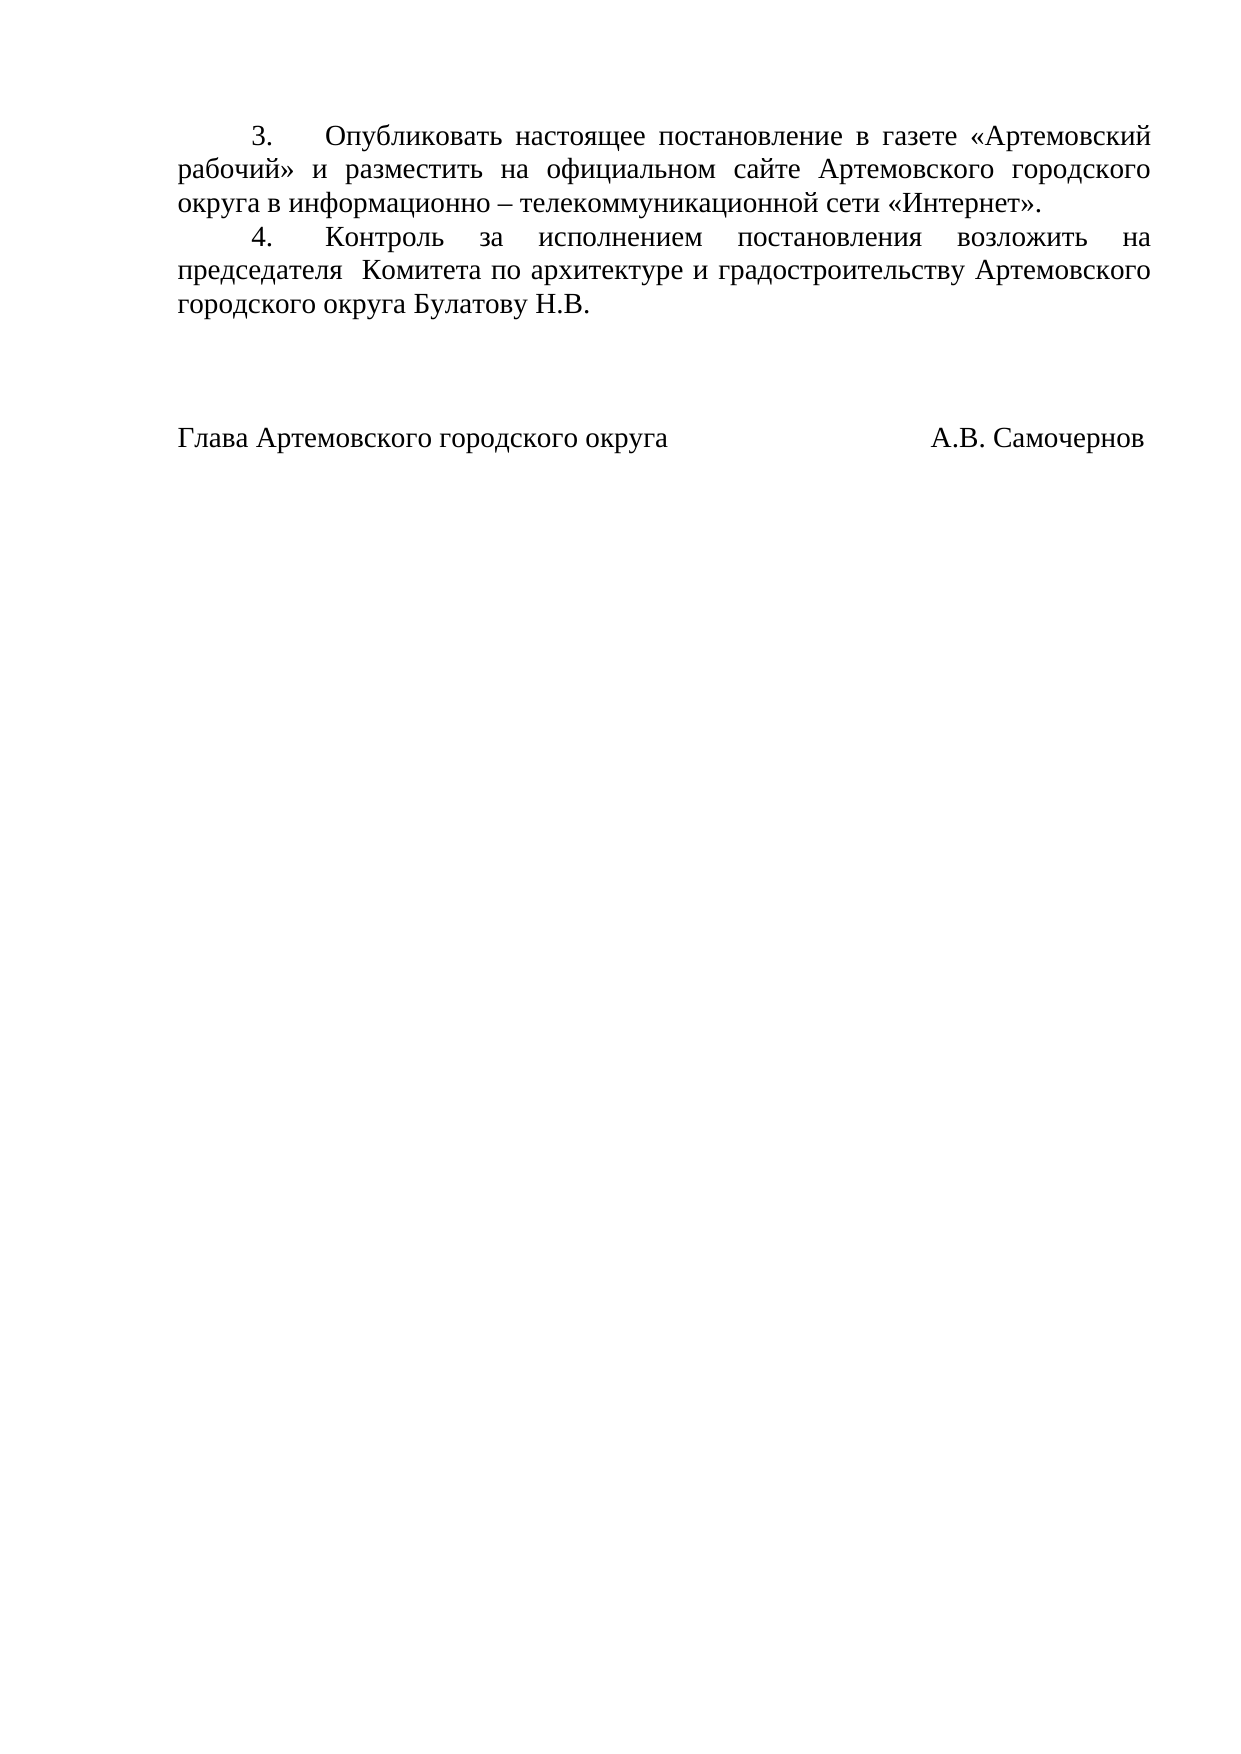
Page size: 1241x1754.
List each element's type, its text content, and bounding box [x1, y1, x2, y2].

list Контроль за исполнением постановления возложить на председателя Комитета по архитектуре и градостроительству Артемовского городского округа Булатову Н.В. [177, 219, 1152, 319]
list Опубликовать настоящее постановление в газете «Артемовский рабочий» и разместить на официальном сайте Артемовского городского округа в информационно – телекоммуникационной сети «Интернет». [177, 118, 1152, 219]
text Глава Артемовского городского округа А.В. Самочернов [177, 420, 1152, 453]
